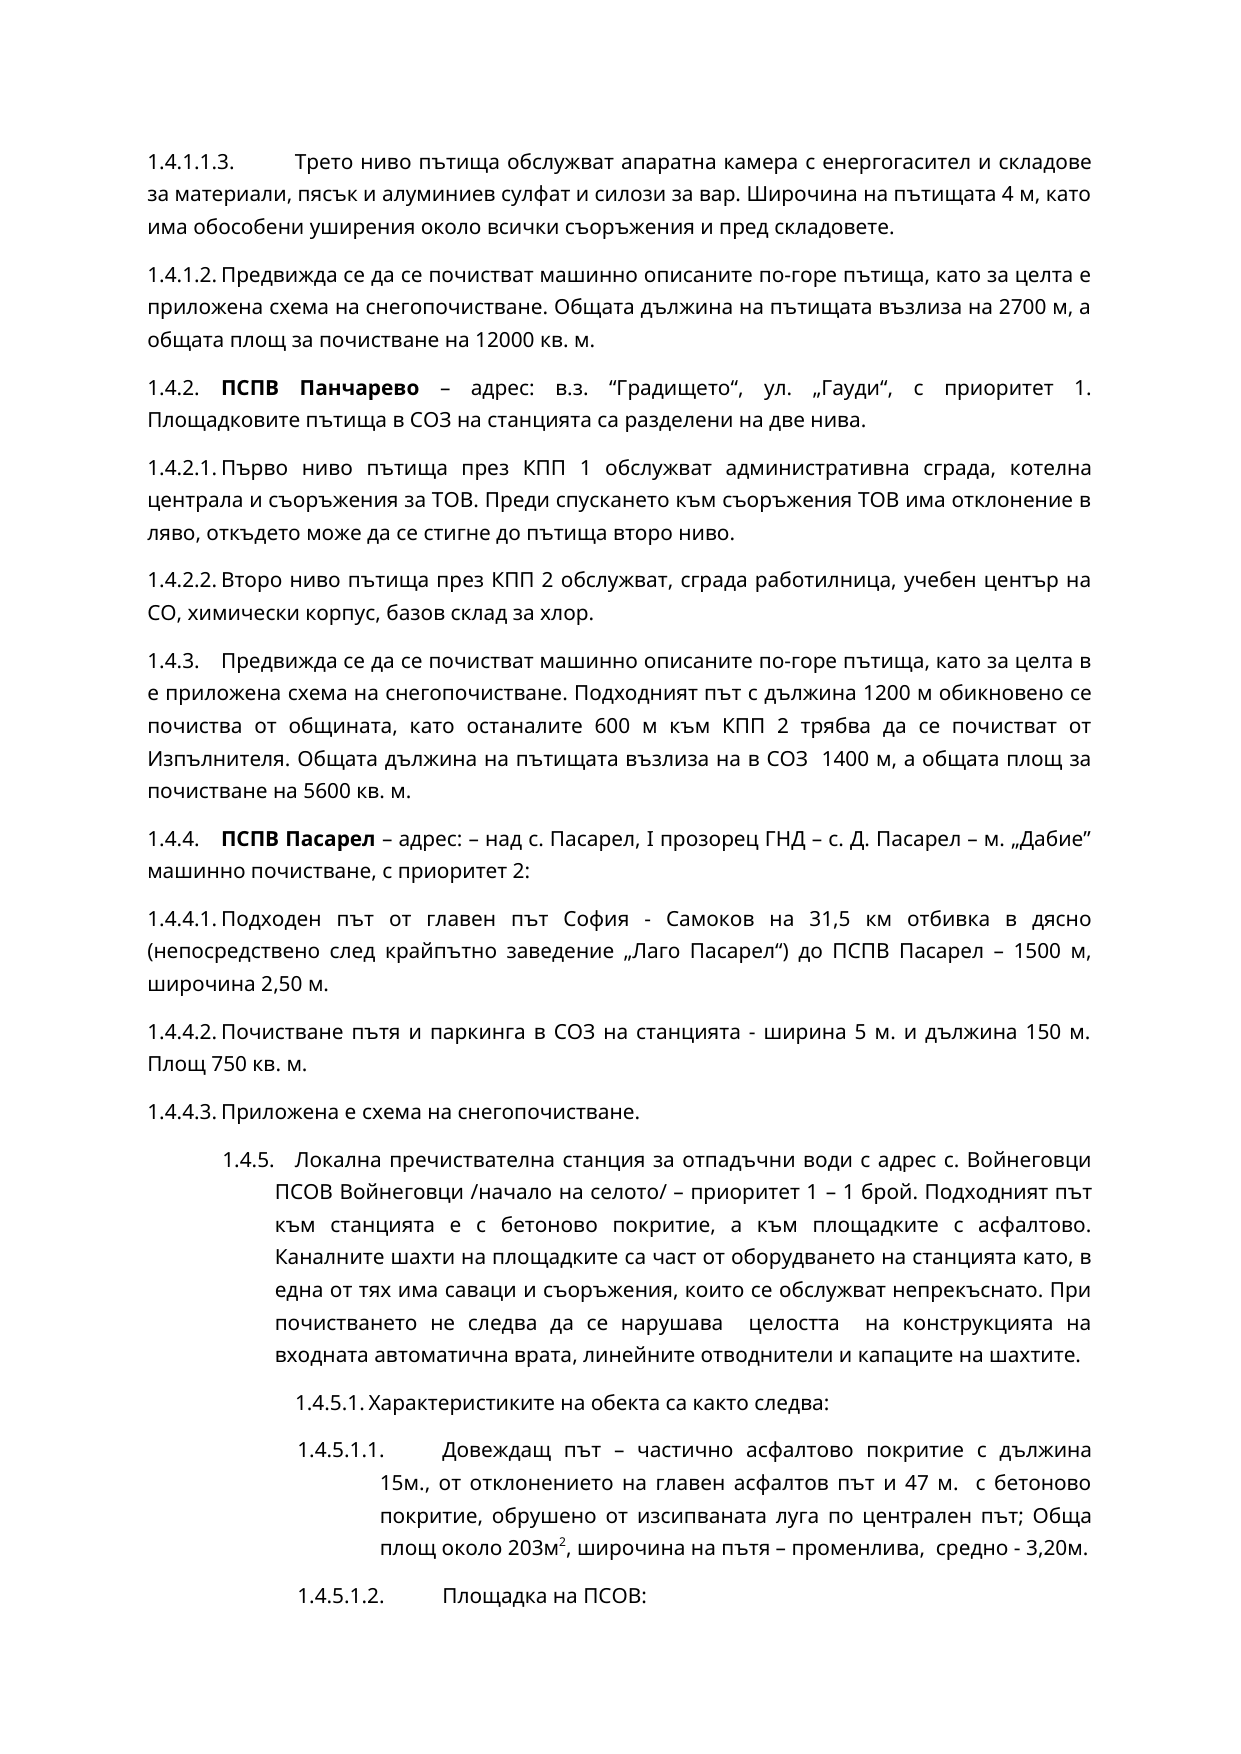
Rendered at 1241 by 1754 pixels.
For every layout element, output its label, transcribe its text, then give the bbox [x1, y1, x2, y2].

list Подходен път от главен път София - Самоков на 31,5 км отбивка в дясно (непосредствено след крайпътно заведение „Лаго Пасарел“) до ПСПВ Пасарел – 1500 м, широчина 2,50 м. [147, 904, 1093, 998]
list Приложена е схема на снегопочистване. [147, 1097, 1093, 1126]
list Предвижда се да се почистват машинно описаните по-горе пътища, като за целта е приложена схема на снегопочистване. Общата дължина на пътищата възлиза на 2700 м, а общата площ за почистване на 12000 кв. м. [147, 260, 1093, 353]
list Почистване пътя и паркинга в СОЗ на станцията - ширина 5 м. и дължина 150 м. Площ 750 кв. м. [147, 1017, 1093, 1078]
list ПСПВ Пасарел – адрес: – над с. Пасарел, І прозорец ГНД – с. Д. Пасарел – м. „Дабие” машинно почистване, с приоритет 2: [147, 824, 1093, 885]
list Трето ниво пътища обслужват апаратна камера с енергогасител и складове за материали, пясък и алуминиев сулфат и силози за вар. Широчина на пътищата 4 м, като има обособени уширения около всички съоръжения и пред складовете. [147, 147, 1093, 241]
list Предвижда се да се почистват машинно описаните по-горе пътища, като за целта в е приложена схема на снегопочистване. Подходният път с дължина 1200 м обикновено се почиства от общината, като останалите 600 м към КПП 2 трябва да се почистват от Изпълнителя. Общата дължина на пътищата възлиза на в СОЗ 1400 м, а общата площ за почистване на 5600 кв. м. [147, 646, 1093, 805]
list Характеристиките на обекта са както следва: [295, 1388, 1093, 1416]
list Локална пречиствателна станция за отпадъчни води с адрес с. Войнеговци ПСОВ Войнеговци /начало на селото/ – приоритет 1 – 1 брой. Подходният път към станцията е с бетоново покритие, а към площадките с асфалтово. Каналните шахти на площадките са част от оборудването на станцията като, в една от тях има саваци и съоръжения, които се обслужват непрекъснато. При почистването не следва да се нарушава целостта на конструкцията на входната автоматична врата, линейните отводнители и капаците на шахтите. [222, 1145, 1093, 1369]
list Площадка на ПСОВ: [297, 1581, 1093, 1609]
list Довеждащ път – частично асфалтово покритие с дължина 15м., от отклонението на главен асфалтов път и 47 м. с бетоново покритие, обрушено от изсипваната луга по централен път; Обща площ около 203м2, широчина на пътя – променлива, средно - 3,20м. [297, 1436, 1093, 1562]
list Второ ниво пътища през КПП 2 обслужват, сграда работилница, учебен център на СО, химически корпус, базов склад за хлор. [147, 566, 1093, 627]
list Първо ниво пътища през КПП 1 обслужват административна сграда, котелна централа и съоръжения за ТОВ. Преди спускането към съоръжения ТОВ има отклонение в ляво, откъдето може да се стигне до пътища второ ниво. [147, 453, 1093, 546]
list ПСПВ Панчарево – адрес: в.з. “Градището“, ул. „Гауди“, с приоритет 1. Площадковите пътища в СОЗ на станцията са разделени на две нива. [147, 373, 1093, 434]
